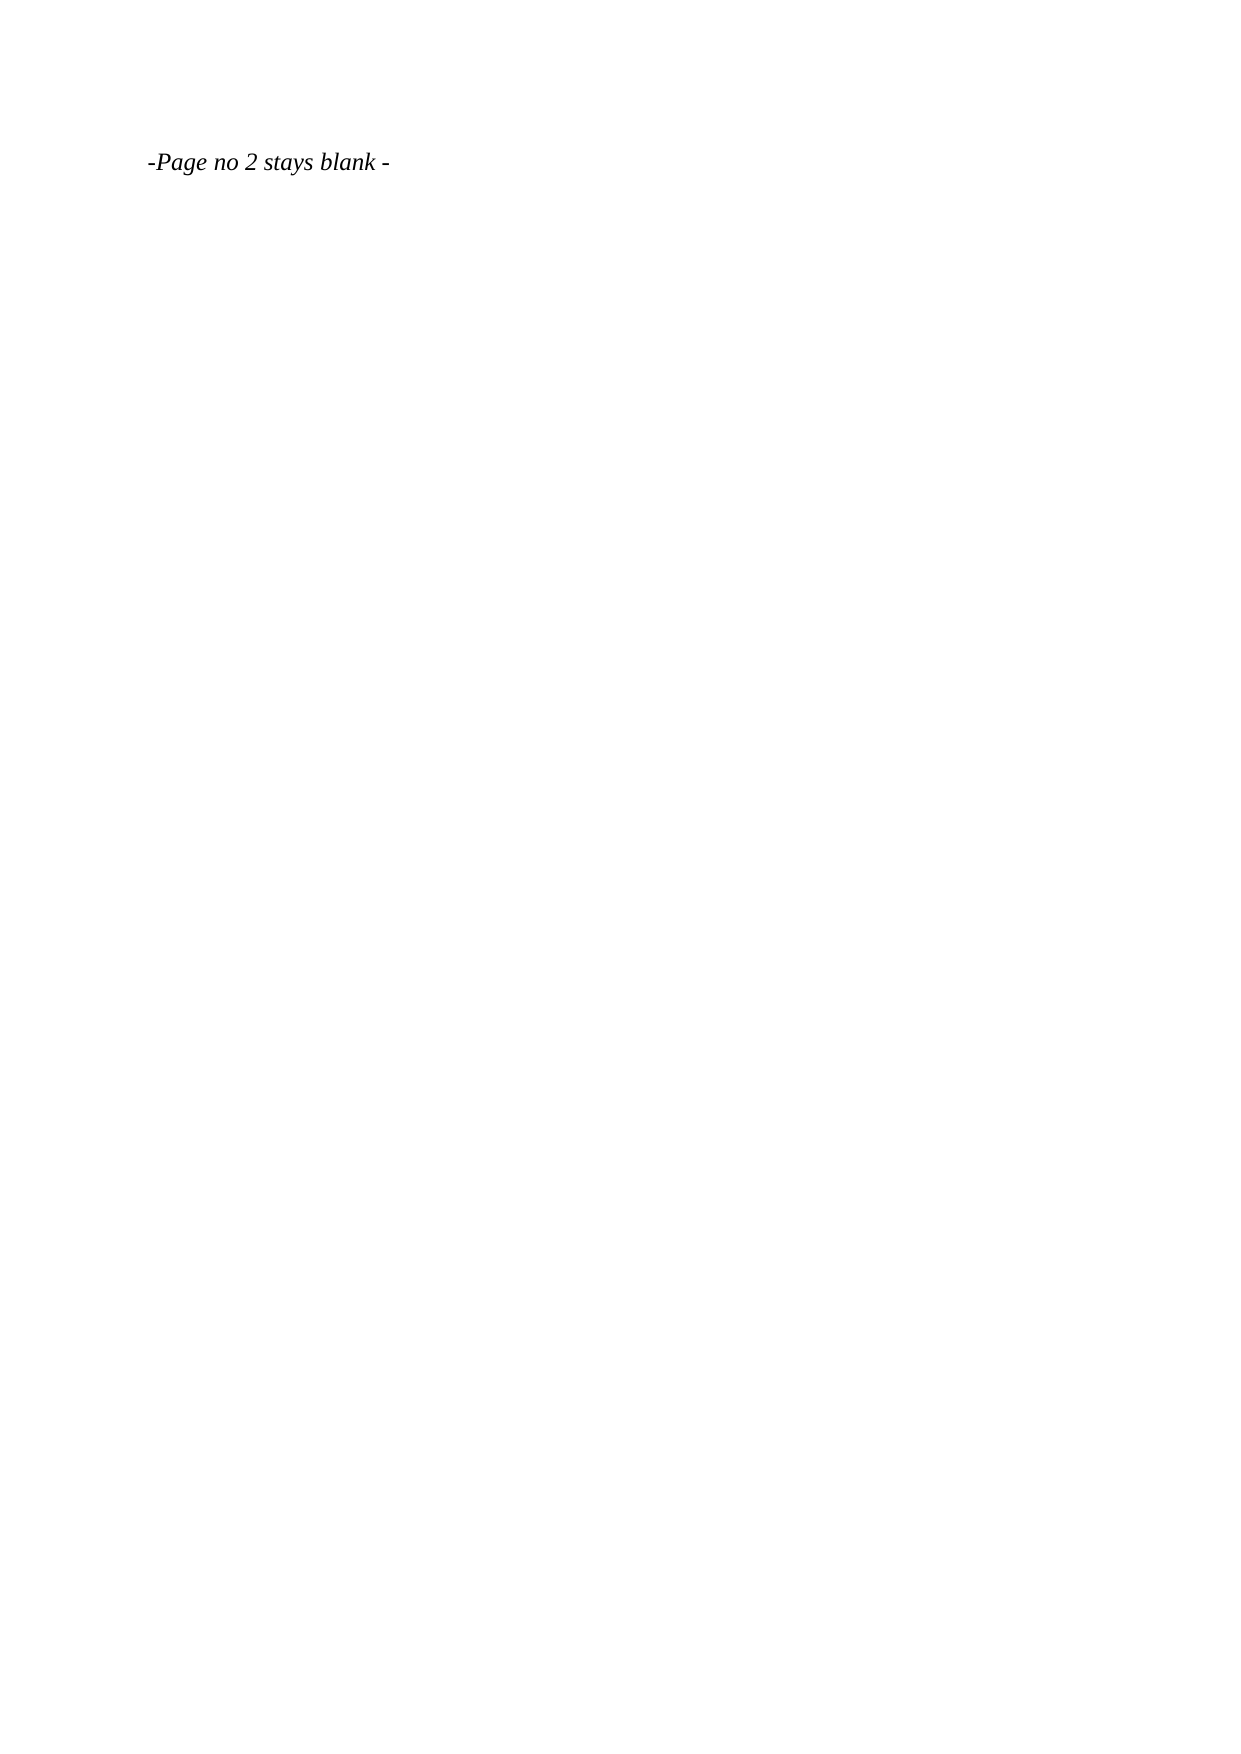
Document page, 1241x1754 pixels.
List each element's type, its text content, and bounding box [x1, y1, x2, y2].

text -Page no 2 stays blank - [147, 147, 1154, 175]
